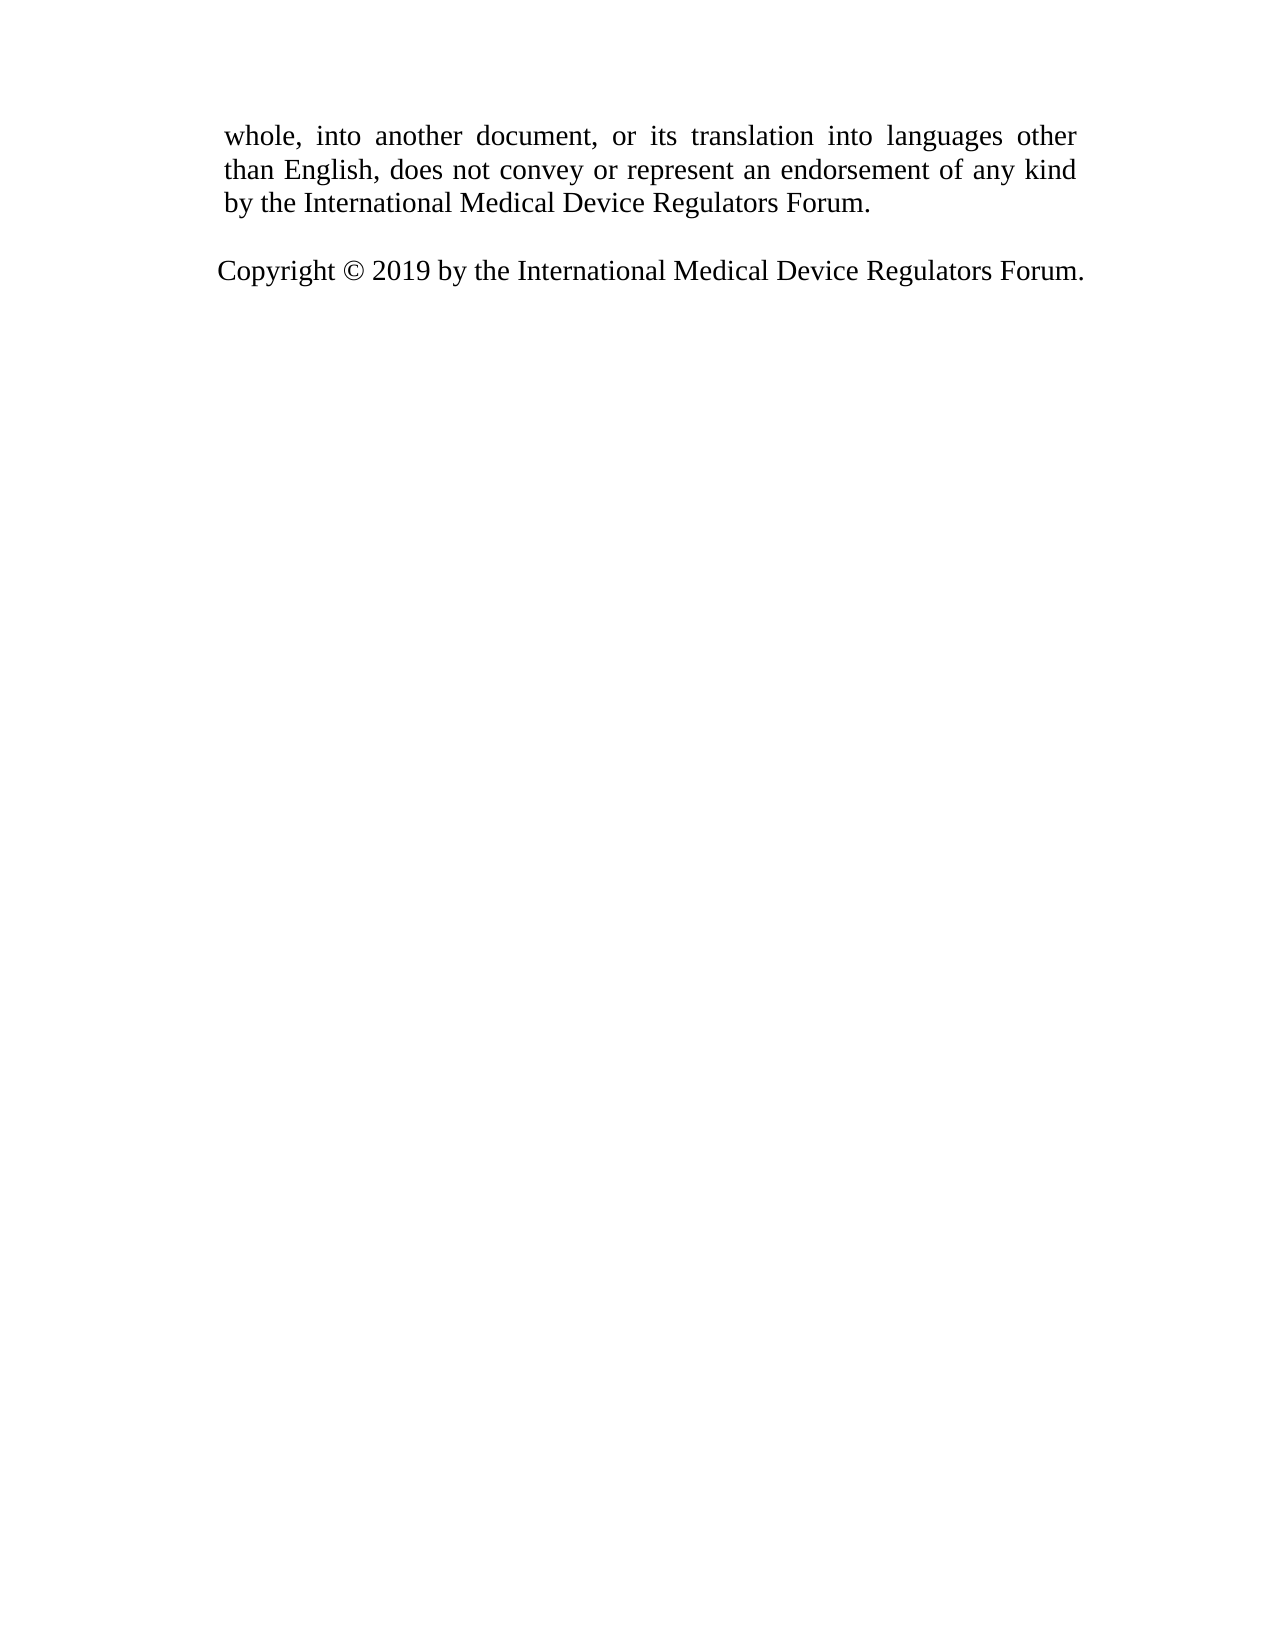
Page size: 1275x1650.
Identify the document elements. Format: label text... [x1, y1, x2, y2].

text Copyright © 2019 by the International Medical Device Regulators Forum. [150, 253, 1152, 286]
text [224, 118, 1077, 219]
